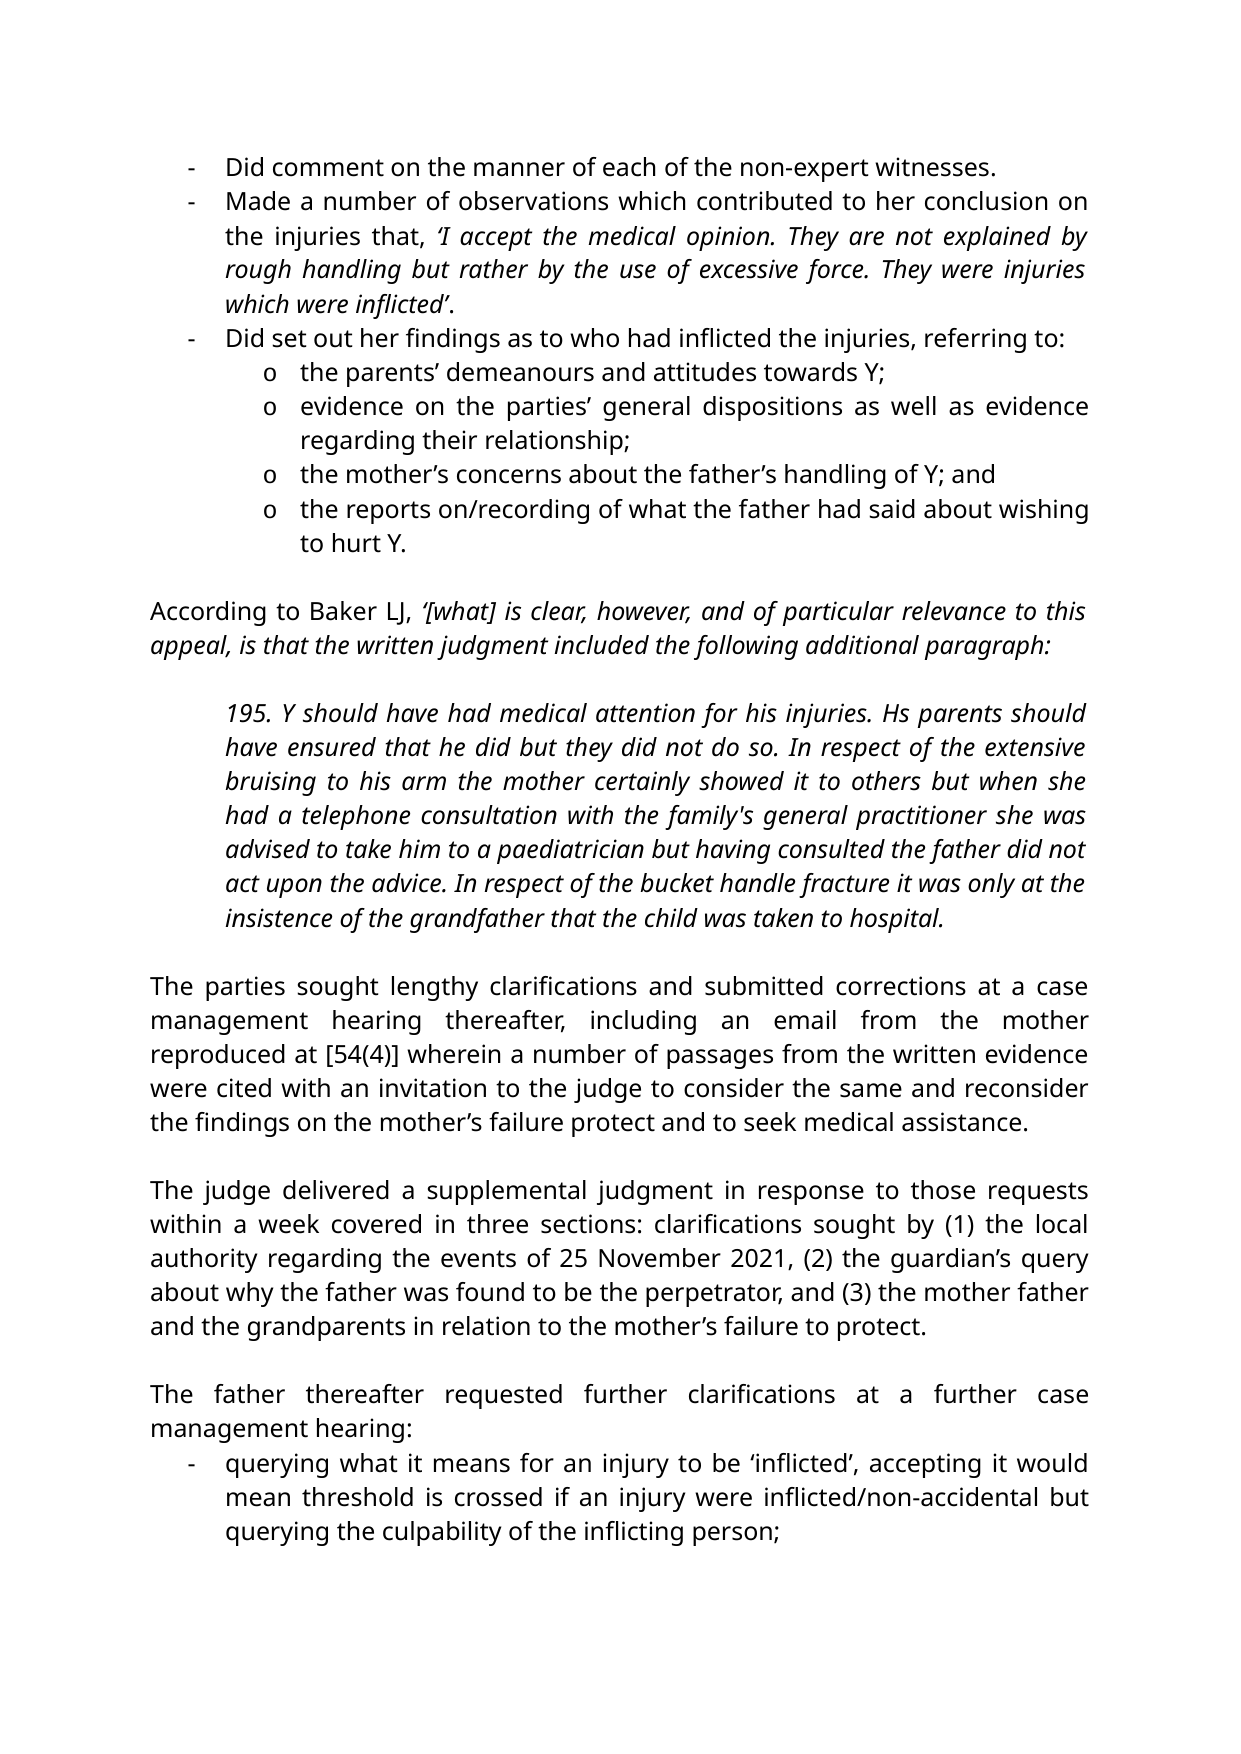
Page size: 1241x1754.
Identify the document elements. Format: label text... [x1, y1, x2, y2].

list querying what it means for an injury to be ‘inflicted’, accepting it would mean threshold is crossed if an injury were inflicted/non-accidental but querying the culpability of the inflicting person; [187, 1445, 1090, 1547]
text The parties sought lengthy clarifications and submitted corrections at a case management hearing thereafter, including an email from the mother reproduced at [54(4)] wherein a number of passages from the written evidence were cited with an invitation to the judge to consider the same and reconsider the findings on the mother’s failure protect and to seek medical assistance. [150, 968, 1090, 1139]
text According to Baker LJ, ‘[what] is clear, however, and of particular relevance to this appeal, is that the written judgment included the following additional paragraph: [150, 594, 1090, 662]
text The judge delivered a supplemental judgment in response to those requests within a week covered in three sections: clarifications sought by (1) the local authority regarding the events of 25 November 2021, (2) the guardian’s query about why the father was found to be the perpetrator, and (3) the mother father and the grandparents in relation to the mother’s failure to protect. [150, 1173, 1090, 1343]
list the parents’ demeanours and attitudes towards Y; [262, 354, 1090, 389]
list Did comment on the manner of each of the non-expert witnesses. [187, 150, 1090, 184]
list the mother’s concerns about the father’s handling of Y; and [262, 457, 1090, 491]
list Did set out her findings as to who had inflicted the injuries, referring to: [187, 320, 1090, 354]
list the reports on/recording of what the father had said about wishing to hurt Y. [262, 491, 1090, 559]
text 195. Y should have had medical attention for his injuries. Hs parents should have ensured that he did but they did not do so. In respect of the extensive bruising to his arm the mother certainly showed it to others but when she had a telephone consultation with the family's general practitioner she was advised to take him to a paediatrician but having consulted the father did not act upon the advice. In respect of the bucket handle fracture it was only at the insistence of the grandfather that the child was taken to hospital. [225, 696, 1090, 934]
text The father thereafter requested further clarifications at a further case management hearing: [150, 1377, 1090, 1445]
list Made a number of observations which contributed to her conclusion on the injuries that, ‘I accept the medical opinion. They are not explained by rough handling but rather by the use of excessive force. They were injuries which were inflicted’. [187, 184, 1090, 320]
list evidence on the parties’ general dispositions as well as evidence regarding their relationship; [262, 389, 1090, 457]
